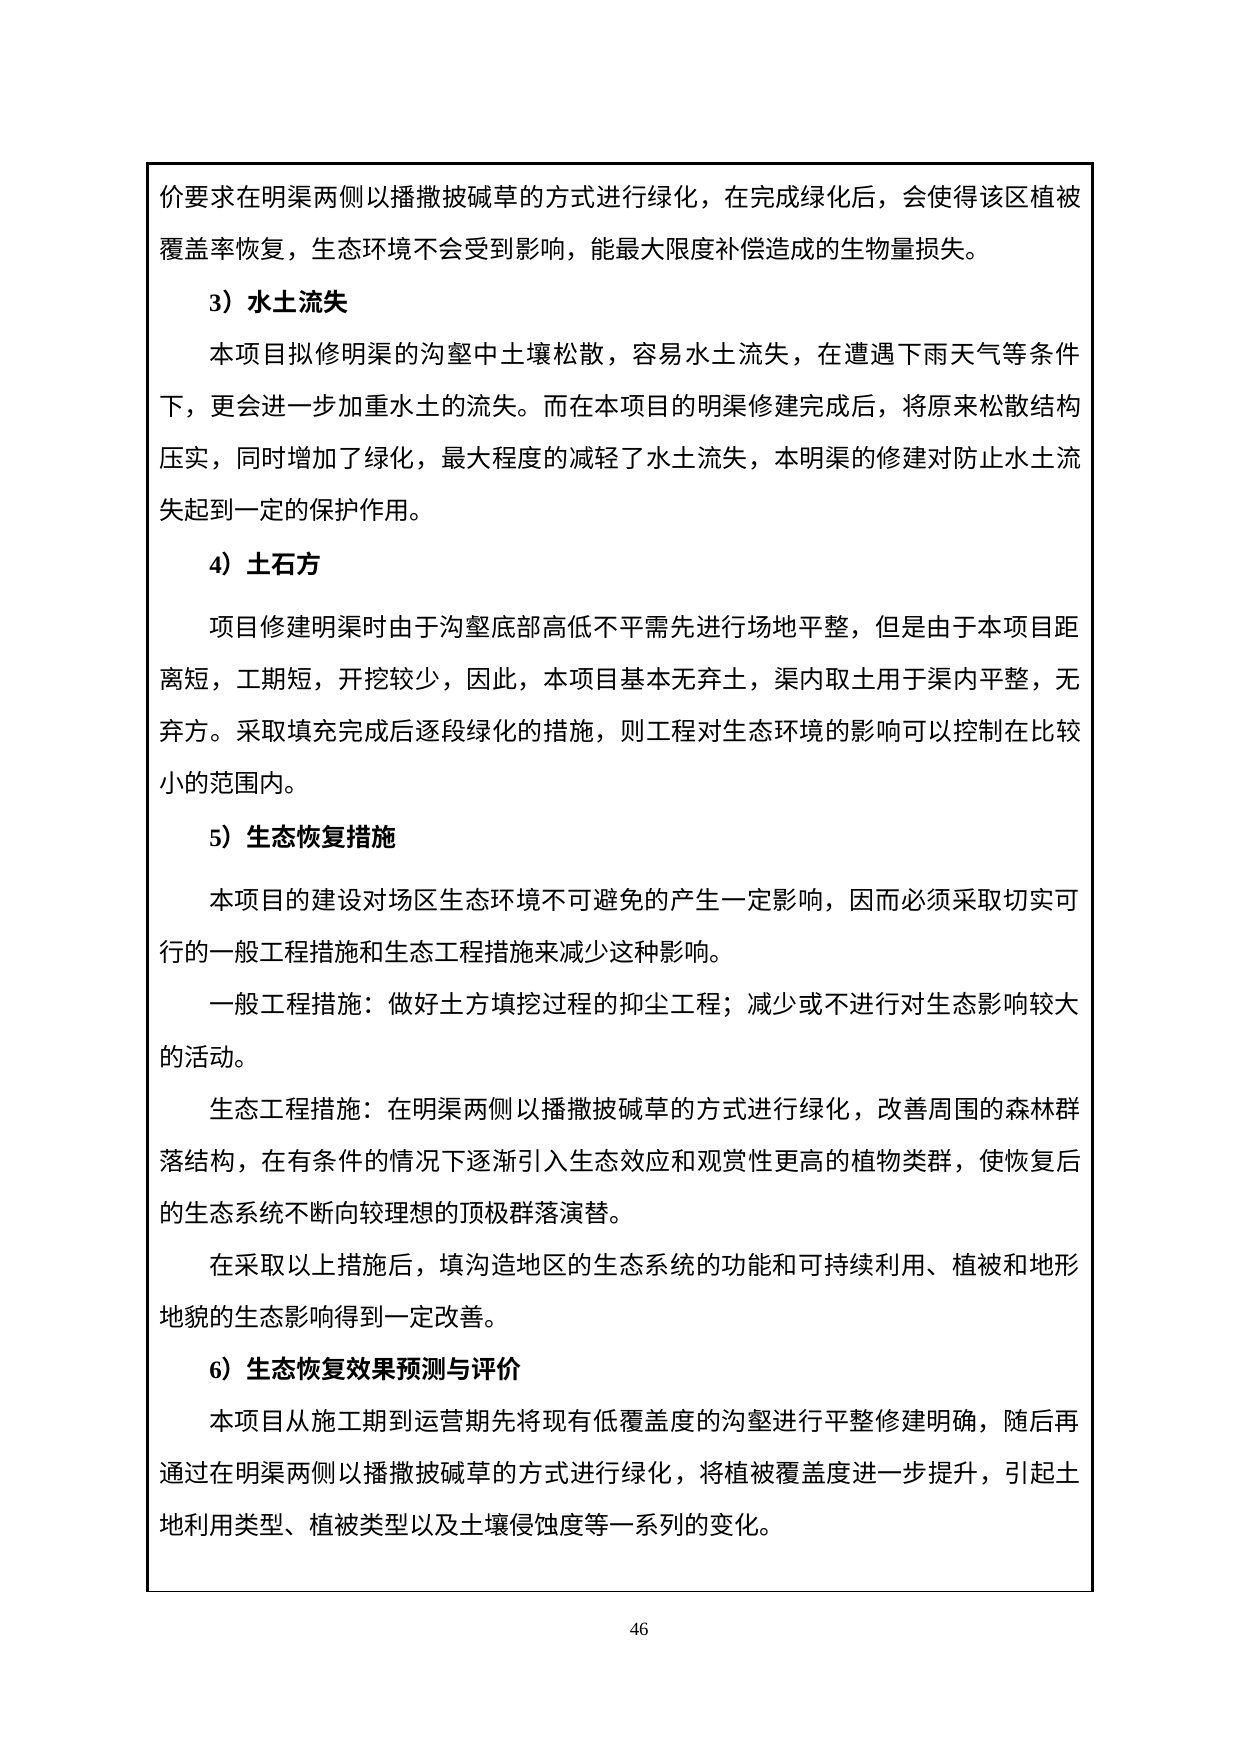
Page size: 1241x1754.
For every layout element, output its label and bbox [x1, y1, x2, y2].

table_header [149, 165, 1091, 1591]
